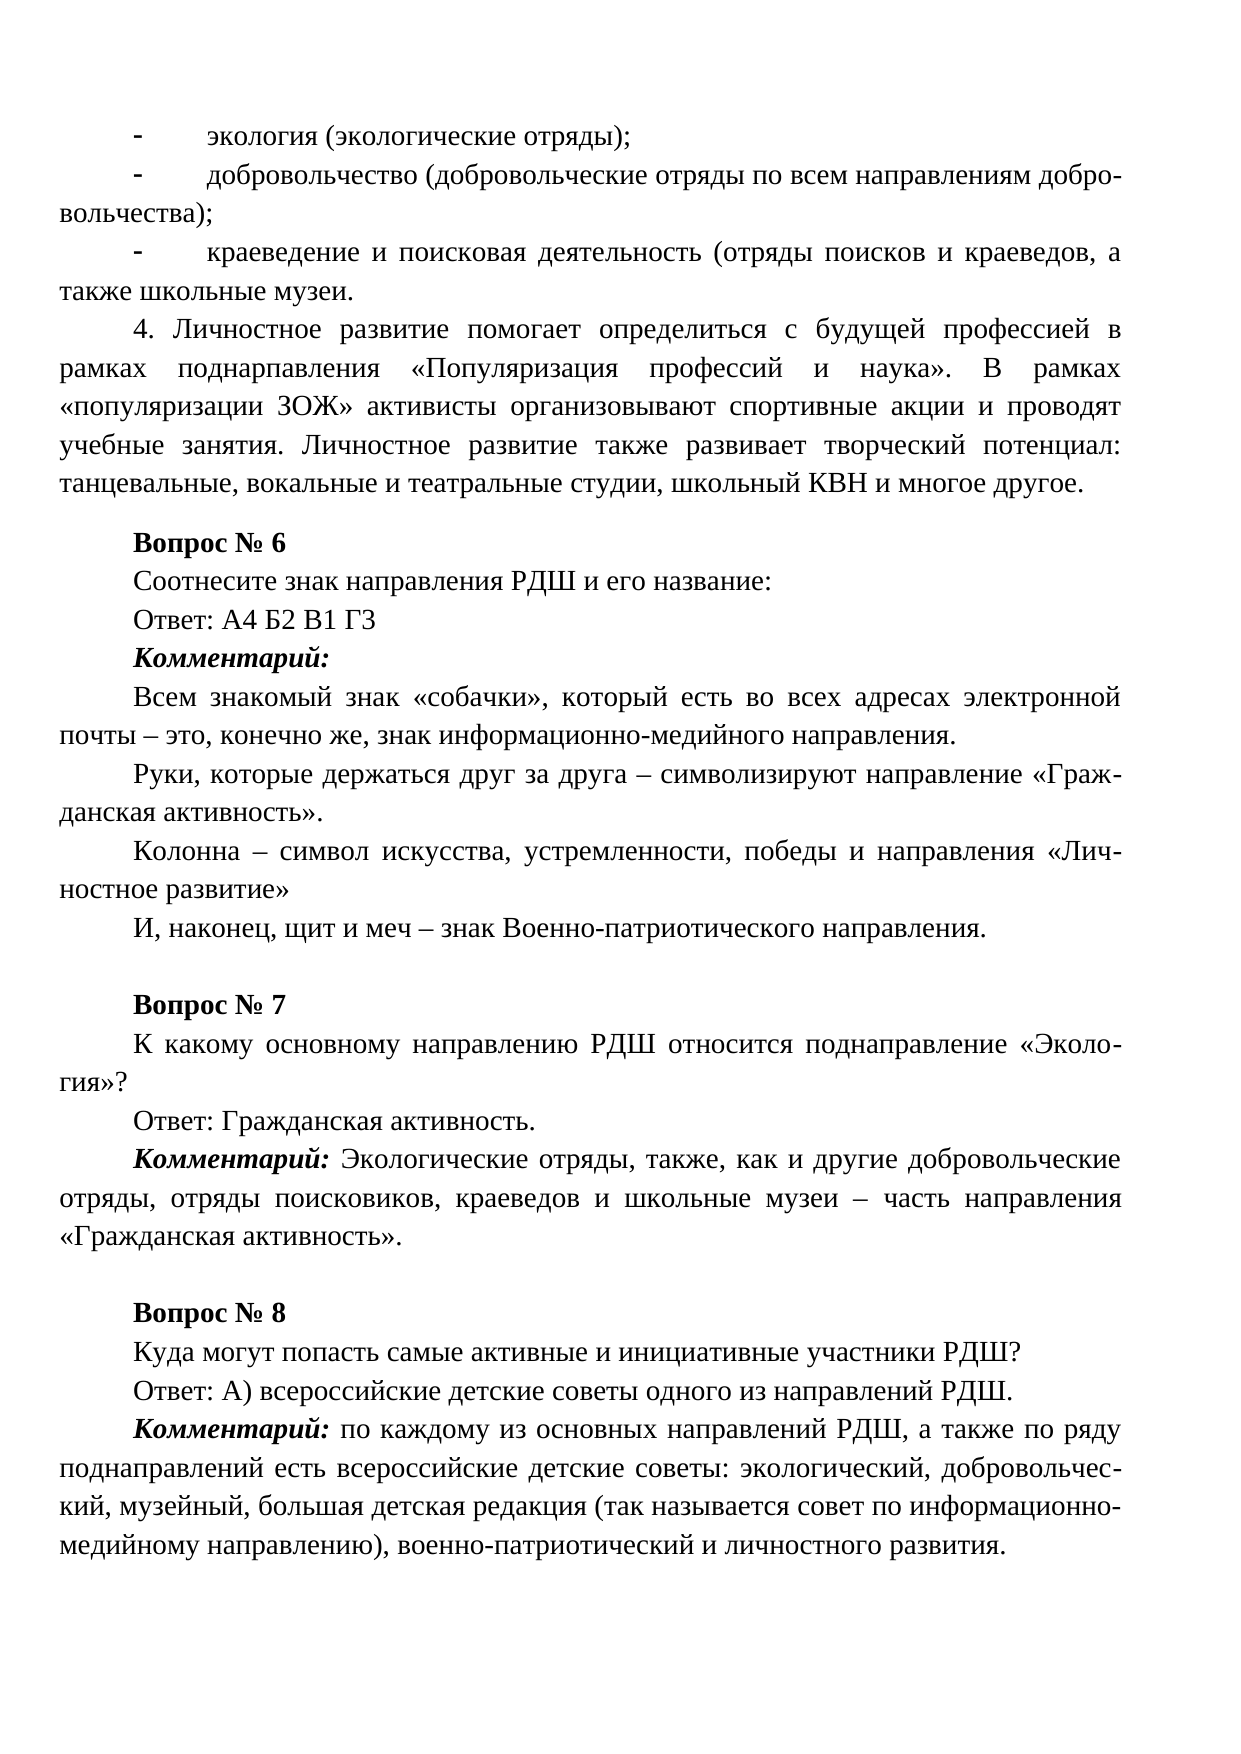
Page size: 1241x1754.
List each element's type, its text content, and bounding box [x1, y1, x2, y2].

text Ответ: Гражданская активность. [59, 1103, 1122, 1136]
text Куда могут попасть самые активные и инициативные участники РДШ? [59, 1334, 1122, 1368]
text И, наконец, щит и меч – знак Военно-патриотического направления. [59, 910, 1122, 944]
text Вопрос № 6 [59, 525, 1122, 558]
text Вопрос № 8 [59, 1296, 1122, 1329]
text Ответ: А4 Б2 В1 Г3 [59, 602, 1122, 635]
text Колонна – символ искусства, устремленности, победы и направления «Личностное развитие» [59, 833, 1122, 905]
list добровольчество (добровольческие отряды по всем направлениям добровольчества); [59, 157, 1122, 229]
text Вопрос № 7 [59, 987, 1122, 1021]
text Комментарий: по каждому из основных направлений РДШ, а также по ряду поднаправлений есть всероссийские детские советы: экологический, добровольческий, музейный, большая детская редакция (так называется совет по информационно-медийному направлению), военно-патриотический и личностного развития. [59, 1411, 1122, 1560]
list 4. Личностное развитие помогает определиться с будущей профессией в рамках поднарпавления «Популяризация профессий и наука». В рамках «популяризации ЗОЖ» активисты организовывают спортивные акции и проводят учебные занятия. Личностное развитие также развивает творческий потенциал: танцевальные, вокальные и театральные студии, школьный КВН и многое другое. [59, 311, 1122, 499]
text Комментарий: Экологические отряды, также, как и другие добровольческие отряды, отряды поисковиков, краеведов и школьные музеи – часть направления «Гражданская активность». [59, 1141, 1122, 1252]
text Соотнесите знак направления РДШ и его название: [59, 563, 1122, 597]
text Ответ: А) всероссийские детские советы одного из направлений РДШ. [59, 1373, 1122, 1406]
list краеведение и поисковая деятельность (отряды поисков и краеведов, а также школьные музеи. [59, 234, 1122, 306]
text Комментарий: [59, 640, 1122, 674]
text К какому основному направлению РДШ относится поднаправление «Экология»? [59, 1026, 1122, 1098]
text Всем знакомый знак «собачки», который есть во всех адресах электронной почты – это, конечно же, знак информационно-медийного направления. [59, 679, 1122, 751]
list экология (экологические отряды); [59, 118, 1122, 152]
text Руки, которые держаться друг за друга – символизируют направление «Гражданская активность». [59, 756, 1122, 828]
